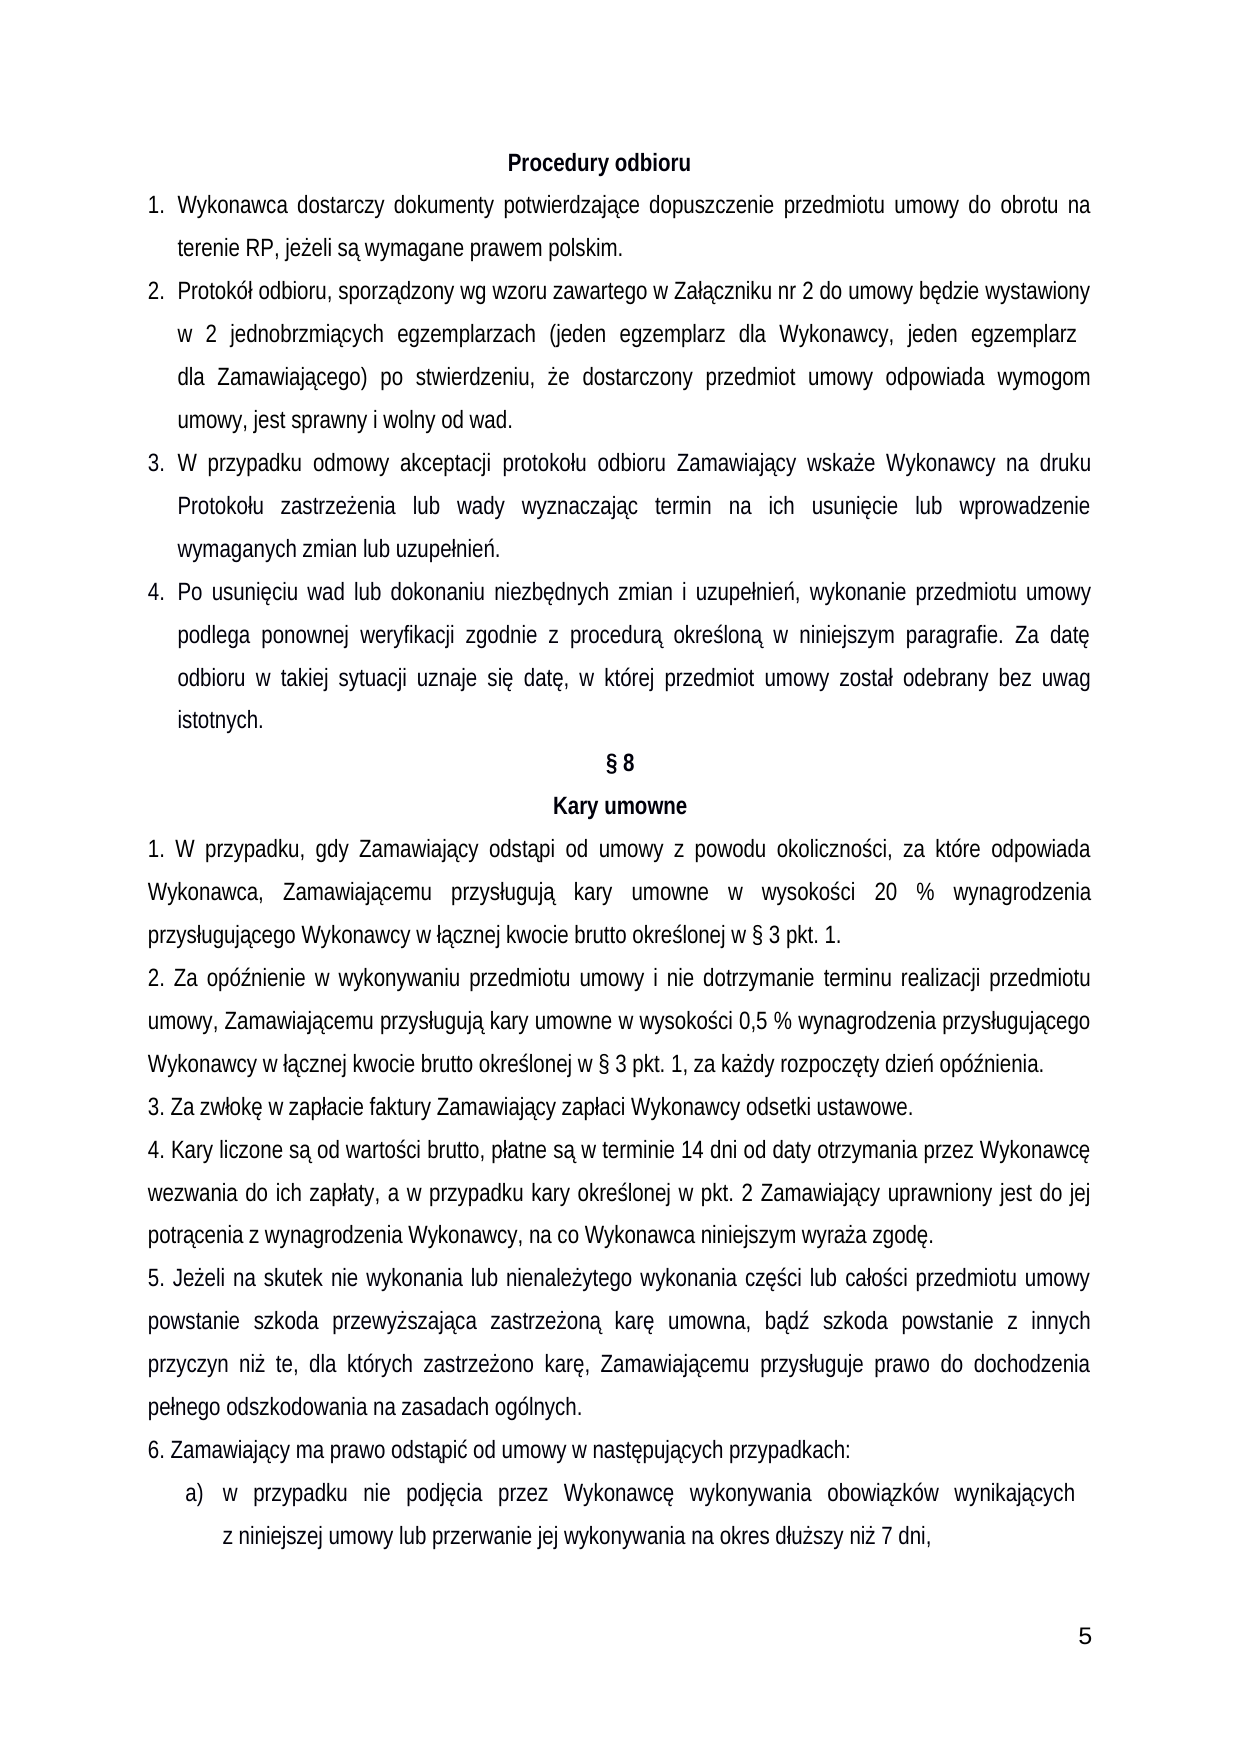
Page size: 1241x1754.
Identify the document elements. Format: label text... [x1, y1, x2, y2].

text 3. Za zwłokę w zapłacie faktury Zamawiający zapłaci Wykonawcy odsetki ustawowe. [148, 1092, 1093, 1120]
text Procedury odbioru [148, 148, 1051, 176]
text 2. Za opóźnienie w wykonywaniu przedmiotu umowy i nie dotrzymanie terminu realizacji przedmiotu umowy, Zamawiającemu przysługują kary umowne w wysokości 0,5 % wynagrodzenia przysługującego Wykonawcy w łącznej kwocie brutto określonej w § 3 pkt. 1, za każdy rozpoczęty dzień opóźnienia. [148, 963, 1093, 1077]
list w przypadku nie podjęcia przez Wykonawcę wykonywania obowiązków wynikających z niniejszej umowy lub przerwanie jej wykonywania na okres dłuższy niż 7 dni, [185, 1478, 1093, 1549]
text 4. Kary liczone są od wartości brutto, płatne są w terminie 14 dni od daty otrzymania przez Wykonawcę wezwania do ich zapłaty, a w przypadku kary określonej w pkt. 2 Zamawiający uprawniony jest do jej potrącenia z wynagrodzenia Wykonawcy, na co Wykonawca niniejszym wyraża zgodę. [148, 1135, 1093, 1249]
list W przypadku odmowy akceptacji protokołu odbioru Zamawiający wskaże Wykonawcy na druku Protokołu zastrzeżenia lub wady wyznaczając termin na ich usunięcie lub wprowadzenie wymaganych zmian lub uzupełnień. [148, 448, 1093, 562]
list Protokół odbioru, sporządzony wg wzoru zawartego w Załączniku nr 2 do umowy będzie wystawiony w 2 jednobrzmiących egzemplarzach (jeden egzemplarz dla Wykonawcy, jeden egzemplarz dla Zamawiającego) po stwierdzeniu, że dostarczony przedmiot umowy odpowiada wymogom umowy, jest sprawny i wolny od wad. [148, 276, 1093, 434]
text 1. W przypadku, gdy Zamawiający odstąpi od umowy z powodu okoliczności, za które odpowiada Wykonawca, Zamawiającemu przysługują kary umowne w wysokości 20 % wynagrodzenia przysługującego Wykonawcy w łącznej kwocie brutto określonej w § 3 pkt. 1. [148, 834, 1093, 949]
text Kary umowne [148, 791, 1093, 820]
text 5. Jeżeli na skutek nie wykonania lub nienależytego wykonania części lub całości przedmiotu umowy powstanie szkoda przewyższająca zastrzeżoną karę umowna, bądź szkoda powstanie z innych przyczyn niż te, dla których zastrzeżono karę, Zamawiającemu przysługuje prawo do dochodzenia pełnego odszkodowania na zasadach ogólnych. [148, 1263, 1093, 1421]
list Po usunięciu wad lub dokonaniu niezbędnych zmian i uzupełnień, wykonanie przedmiotu umowy podlega ponownej weryfikacji zgodnie z procedurą określoną w niniejszym paragrafie. Za datę odbioru w takiej sytuacji uznaje się datę, w której przedmiot umowy został odebrany bez uwag istotnych. [148, 577, 1093, 734]
text § 8 [148, 748, 1093, 777]
text 6. Zamawiający ma prawo odstąpić od umowy w następujących przypadkach: [148, 1435, 1093, 1464]
list Wykonawca dostarczy dokumenty potwierdzające dopuszczenie przedmiotu umowy do obrotu na terenie RP, jeżeli są wymagane prawem polskim. [148, 191, 1093, 262]
